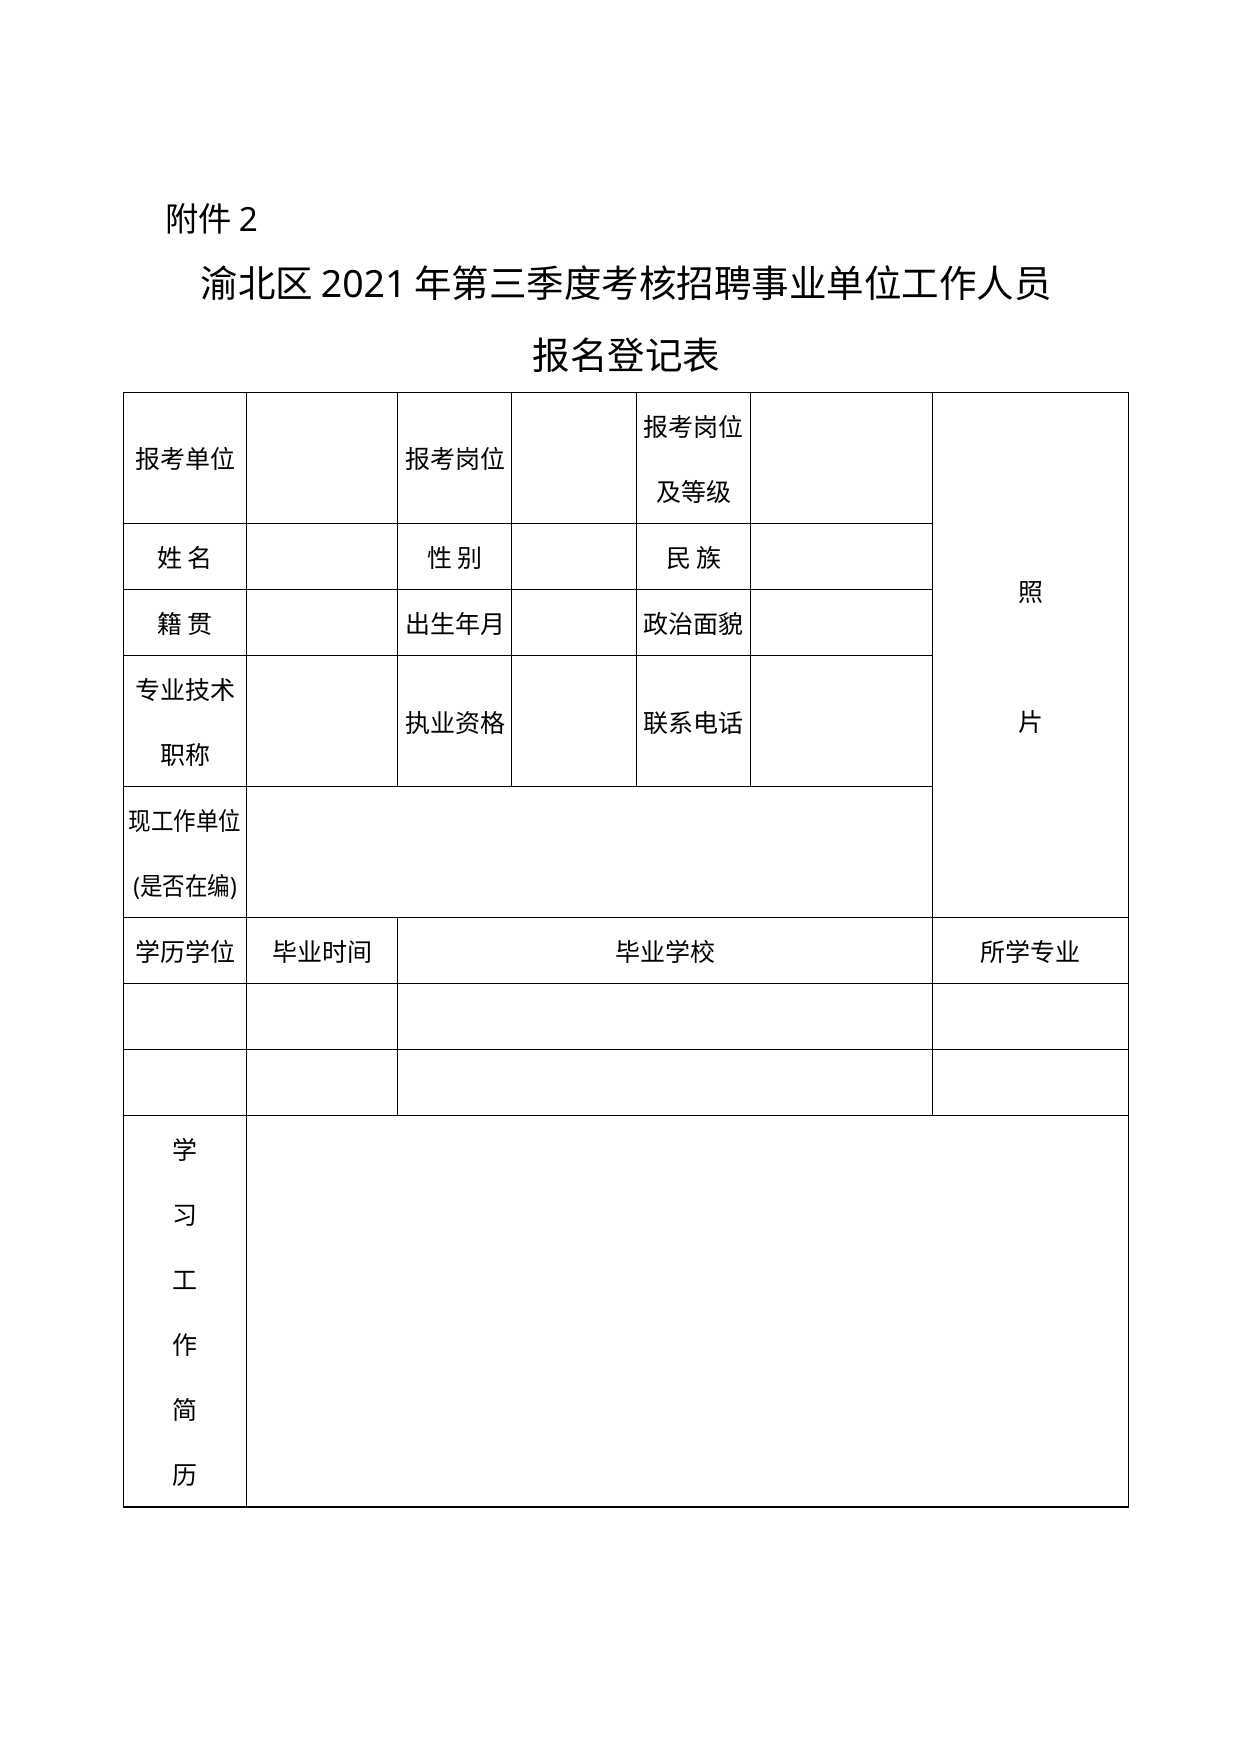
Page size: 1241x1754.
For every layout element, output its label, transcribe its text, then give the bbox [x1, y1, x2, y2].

table_cell [247, 1050, 397, 1115]
table_cell 籍 贯 [124, 590, 246, 655]
table_cell 民 族 [637, 524, 750, 589]
table_cell 学 习 工 作 简 历 [124, 1116, 246, 1506]
table_cell 出生年月 [398, 590, 511, 655]
table_cell [751, 524, 932, 589]
table_header 照 片 [933, 393, 1128, 917]
table_cell [751, 590, 932, 655]
table_cell [751, 656, 932, 786]
table_cell [124, 1050, 246, 1115]
table_cell 毕业时间 [247, 918, 397, 983]
table_cell [247, 984, 397, 1049]
table_cell [247, 590, 397, 655]
table_cell 执业资格 [398, 656, 511, 786]
table_cell [398, 984, 932, 1049]
table_cell [247, 524, 397, 589]
table_cell 性 别 [398, 524, 511, 589]
text 渝北区2021年第三季度考核招聘事业单位工作人员 [165, 249, 1087, 314]
table_cell [247, 656, 397, 786]
table_cell 所学专业 [933, 918, 1128, 983]
table_cell [933, 984, 1128, 1049]
table_cell [512, 656, 636, 786]
table_cell 姓 名 [124, 524, 246, 589]
table_cell [512, 524, 636, 589]
table_cell [124, 984, 246, 1049]
table_cell 政治面貌 [637, 590, 750, 655]
table_cell [398, 1050, 932, 1115]
table_cell 现工作单位(是否在编) [124, 787, 246, 917]
table_cell 学历学位 [124, 918, 246, 983]
text 报名登记表 [165, 321, 1087, 386]
table_cell [247, 787, 932, 917]
text 附件2 [165, 184, 1087, 249]
table_cell 专业技术职称 [124, 656, 246, 786]
table_cell 联系电话 [637, 656, 750, 786]
table_header 报考岗位 [398, 393, 511, 523]
table_header 报考岗位及等级 [637, 393, 750, 523]
table_header [751, 393, 932, 523]
table_cell [933, 1050, 1128, 1115]
table_header [247, 393, 397, 523]
table_cell [247, 1116, 1128, 1506]
table_cell [512, 590, 636, 655]
table_header [512, 393, 636, 523]
table_cell 毕业学校 [398, 918, 932, 983]
table_header 报考单位 [124, 393, 246, 523]
